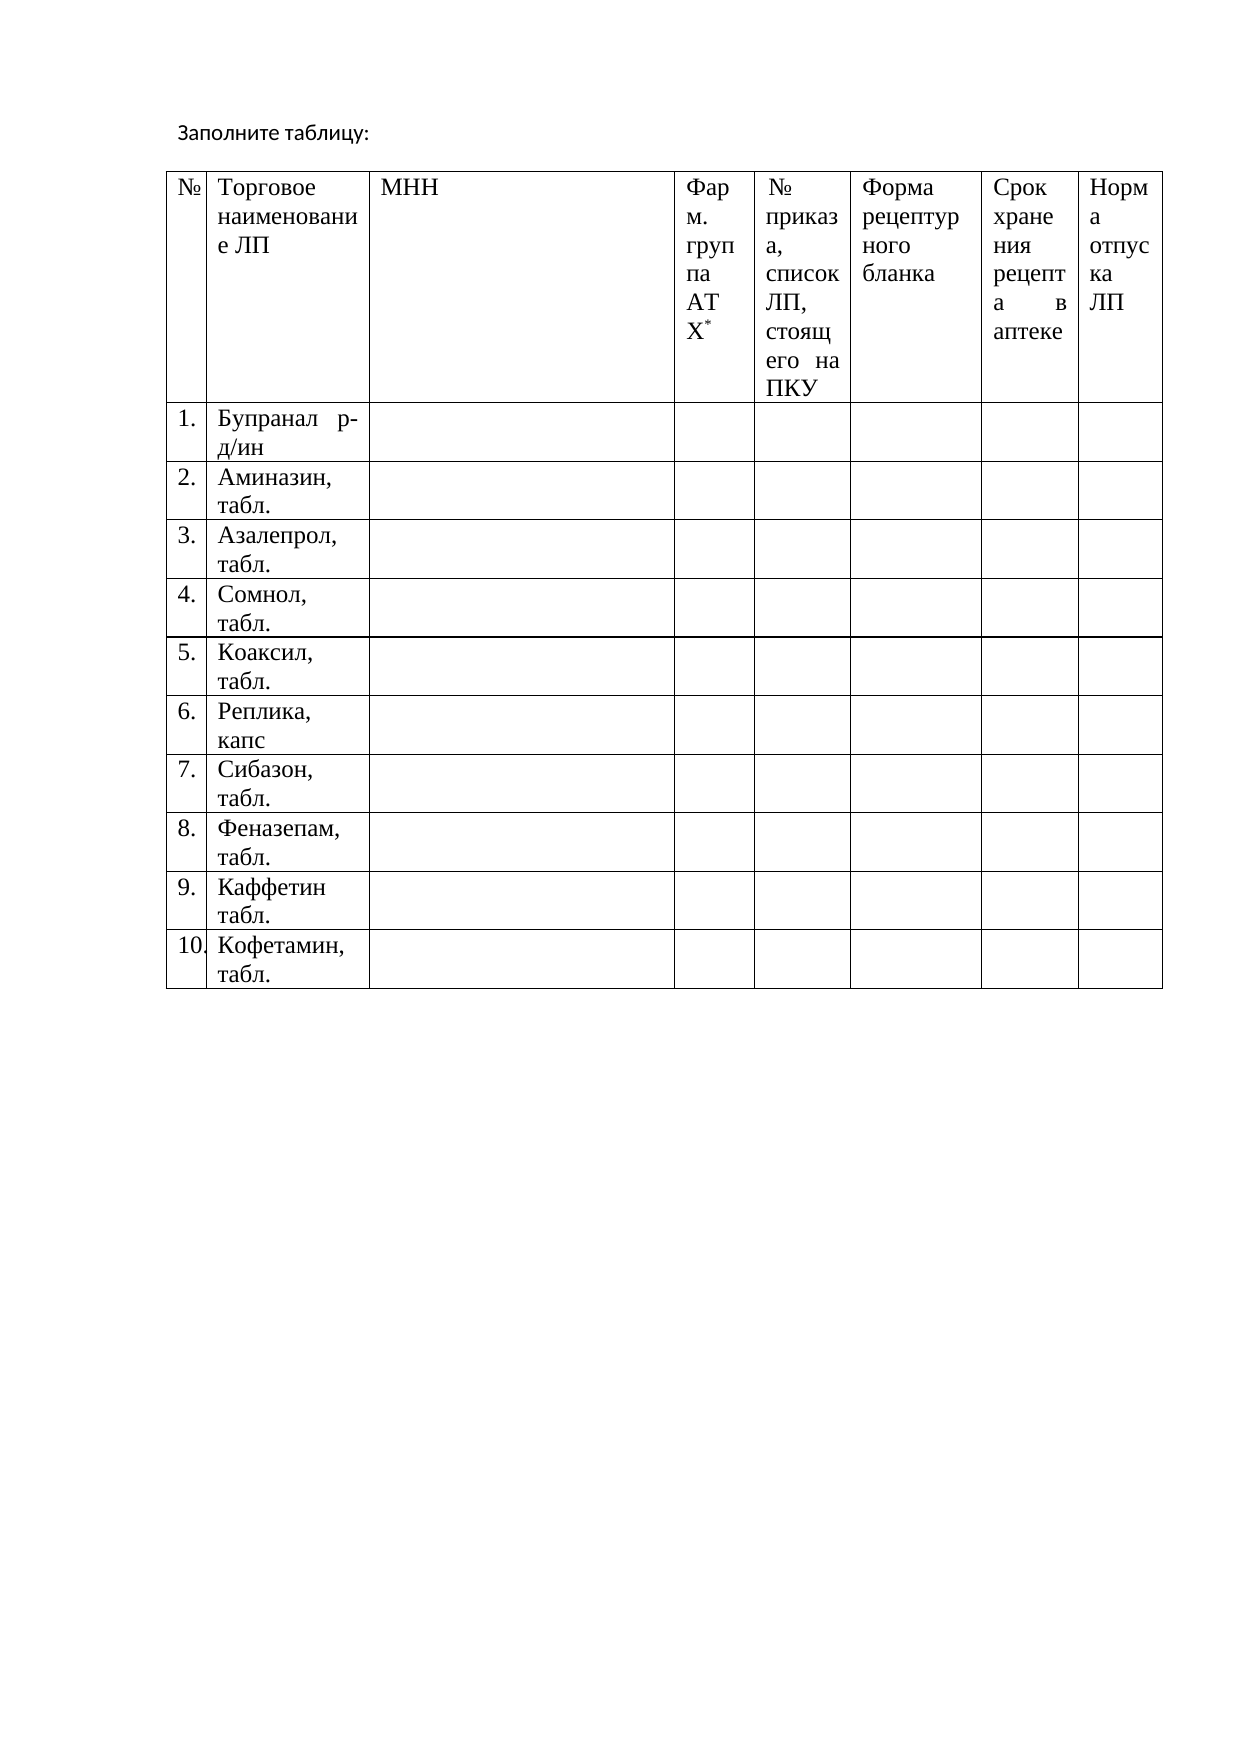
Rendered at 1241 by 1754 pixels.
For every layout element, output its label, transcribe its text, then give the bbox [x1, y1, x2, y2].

table_cell [755, 930, 850, 988]
table_cell [370, 930, 674, 988]
table_cell [167, 638, 206, 695]
table_cell [1079, 813, 1162, 871]
table_cell [370, 462, 674, 519]
table_cell [982, 638, 1078, 695]
table_cell [1079, 930, 1162, 988]
table_cell Азалепрол, табл. [207, 520, 369, 578]
table_cell Феназепам, табл. [207, 813, 369, 871]
text Заполните таблицу: [177, 118, 1152, 146]
table_cell [675, 930, 754, 988]
table_cell [167, 930, 206, 988]
table_cell [167, 403, 206, 461]
table_cell [1079, 520, 1162, 578]
table_cell [851, 579, 981, 636]
table_cell [755, 813, 850, 871]
table_cell [755, 696, 850, 753]
table_cell [982, 403, 1078, 461]
table_cell Реплика, капс [207, 696, 369, 753]
table_cell [755, 403, 850, 461]
table_cell [167, 872, 206, 929]
table_cell [851, 872, 981, 929]
table_header Фарм. группа АТХ* [675, 172, 754, 402]
table_cell [370, 872, 674, 929]
table_cell [167, 813, 206, 871]
table_cell [675, 872, 754, 929]
table_cell [755, 872, 850, 929]
table_cell [675, 638, 754, 695]
table_cell [370, 579, 674, 636]
table_cell [851, 462, 981, 519]
table_cell [167, 579, 206, 636]
table_cell [982, 930, 1078, 988]
table_cell [982, 755, 1078, 812]
table_cell [1079, 638, 1162, 695]
table_cell [851, 638, 981, 695]
table_header МНН [370, 172, 674, 402]
table_cell [755, 755, 850, 812]
table_cell [1079, 872, 1162, 929]
table_cell Каффетин табл. [207, 872, 369, 929]
table_header № приказа, список ЛП, стоящего на ПКУ [755, 172, 850, 402]
table_cell [982, 579, 1078, 636]
table_cell [982, 462, 1078, 519]
table_cell Сибазон, табл. [207, 755, 369, 812]
table_header Торговое наименование ЛП [207, 172, 369, 402]
table_cell [167, 755, 206, 812]
table_cell [851, 403, 981, 461]
table_cell [1079, 462, 1162, 519]
table_cell [370, 520, 674, 578]
table_cell [675, 462, 754, 519]
table_cell [675, 813, 754, 871]
table_cell [370, 813, 674, 871]
table_cell [167, 462, 206, 519]
table_header Срок хранения рецепта в аптеке [982, 172, 1078, 402]
table_cell [851, 755, 981, 812]
table_cell [1079, 579, 1162, 636]
table_cell Сомнол, табл. [207, 579, 369, 636]
table_cell [675, 579, 754, 636]
table_cell Бупранал р- д/ин [207, 403, 369, 461]
table_cell Кофетамин, табл. [207, 930, 369, 988]
table_cell [851, 813, 981, 871]
table_cell [982, 813, 1078, 871]
table_cell [982, 872, 1078, 929]
table_cell [370, 403, 674, 461]
table_cell [370, 696, 674, 753]
table_cell [982, 696, 1078, 753]
table_cell [1079, 696, 1162, 753]
table_cell [851, 930, 981, 988]
table_cell Аминазин, табл. [207, 462, 369, 519]
table_cell [851, 696, 981, 753]
table_cell [1079, 755, 1162, 812]
table_cell [755, 579, 850, 636]
table_cell [851, 520, 981, 578]
table_cell [675, 755, 754, 812]
table_cell [675, 696, 754, 753]
table_cell [982, 520, 1078, 578]
table_header Норма отпуска ЛП [1079, 172, 1162, 402]
table_cell [167, 696, 206, 753]
table_cell [755, 520, 850, 578]
table_cell [675, 403, 754, 461]
table_cell Коаксил, табл. [207, 638, 369, 695]
table_cell [755, 638, 850, 695]
table_cell [370, 755, 674, 812]
table_header Форма рецептурного бланка [851, 172, 981, 402]
table_cell [755, 462, 850, 519]
table_cell [370, 638, 674, 695]
table_cell [1079, 403, 1162, 461]
table_cell [167, 520, 206, 578]
table_header № [167, 172, 206, 402]
table_cell [675, 520, 754, 578]
